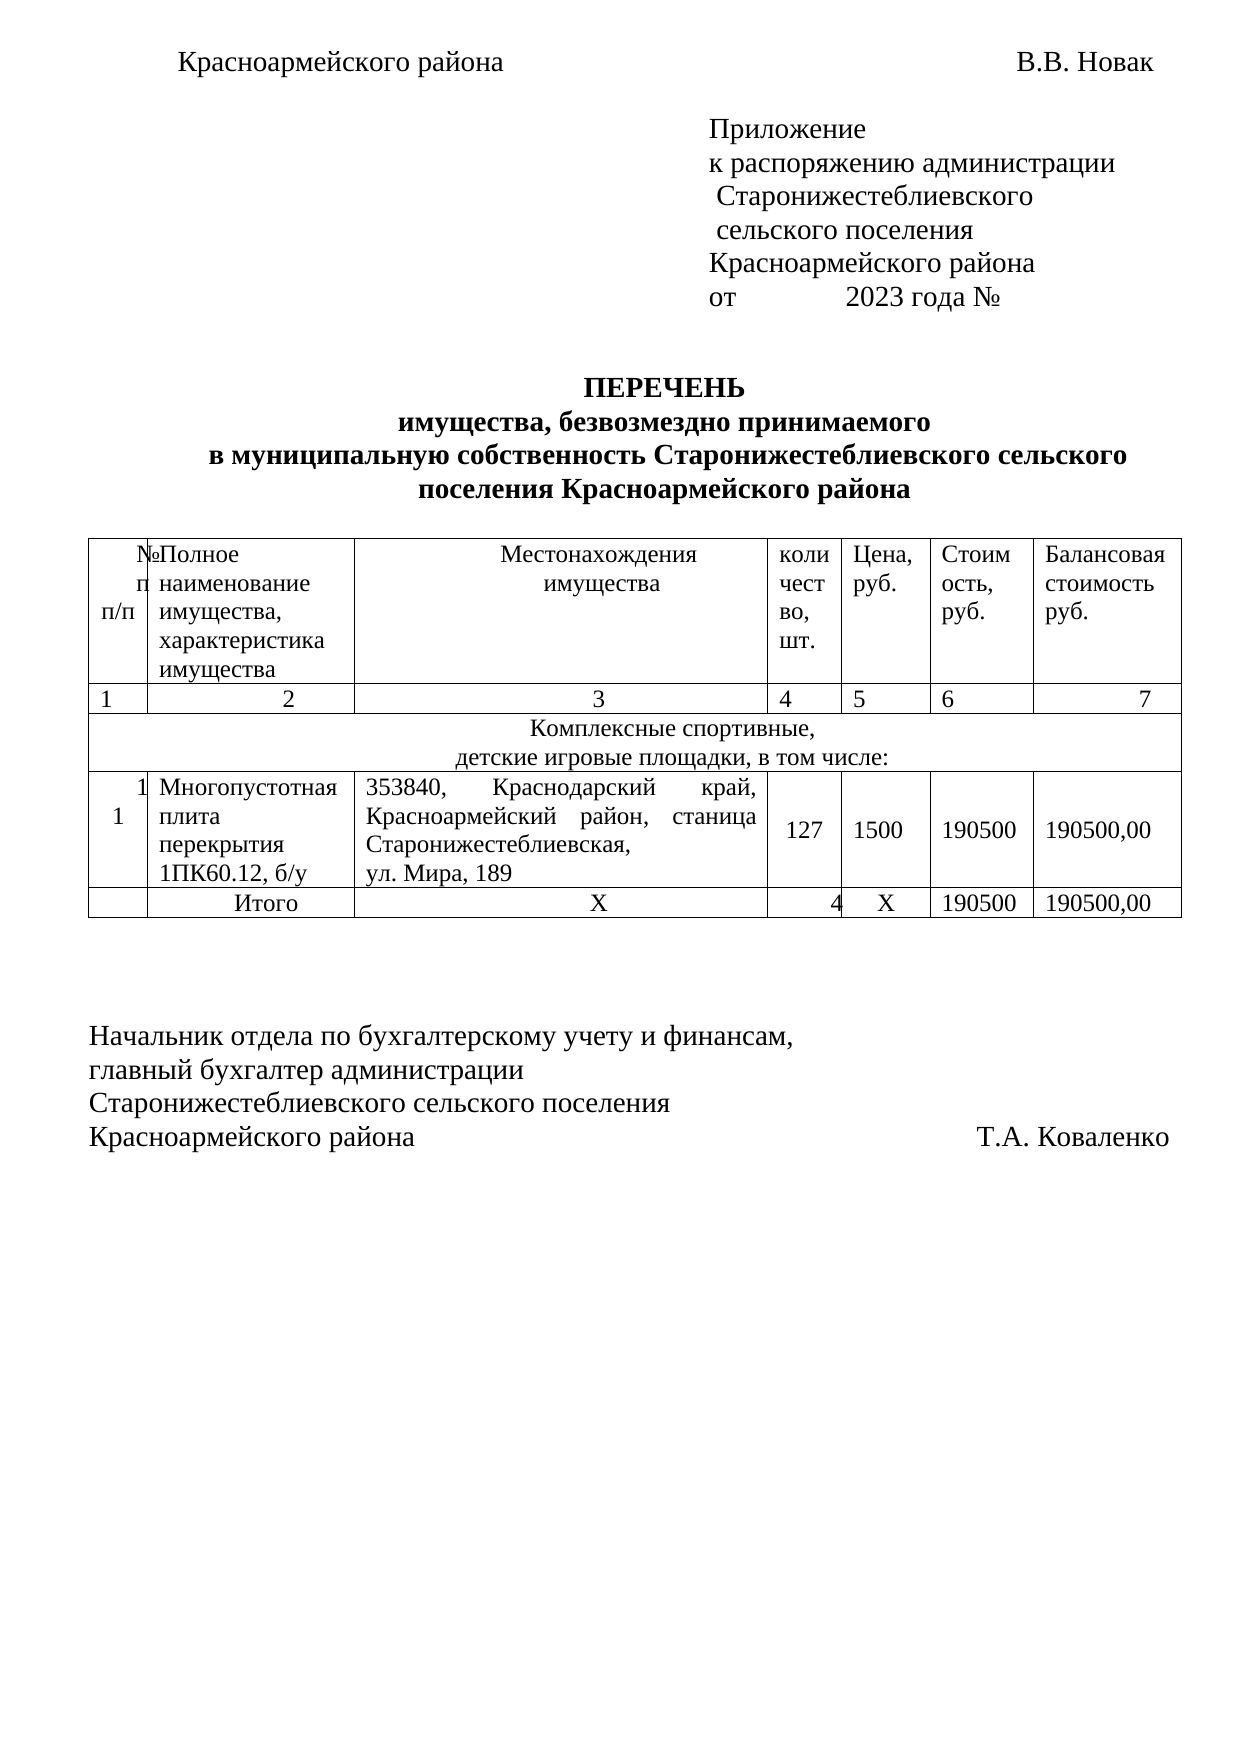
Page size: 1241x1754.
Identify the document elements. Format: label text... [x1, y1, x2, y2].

table_header Цена, руб. [842, 539, 930, 683]
text ПЕРЕЧЕНЬ [177, 370, 1152, 404]
text Начальник отдела по бухгалтерскому учету и финансам, [88, 1018, 1152, 1052]
table_cell 5 [842, 684, 930, 712]
text Красноармейского района [177, 246, 1152, 279]
text имущества, безвозмездно принимаемого [177, 404, 1152, 437]
table_cell 3 [355, 684, 767, 712]
table_cell 6 [931, 684, 1033, 712]
table_cell Многопустотная плита перекрытия 1ПК60.12, б/у [148, 772, 354, 887]
table_header Местонахождения имущества [355, 539, 767, 683]
table_header количество, шт. [768, 539, 841, 683]
table_header Стоимость, руб. [931, 539, 1033, 683]
table_cell Х [355, 888, 767, 917]
table_cell [89, 888, 147, 917]
text Красноармейского района Т.А. Коваленко [88, 1119, 1181, 1153]
table_cell Итого [148, 888, 354, 917]
table_cell 127 [768, 772, 841, 887]
table_cell 4 [768, 684, 841, 712]
table_header Балансоваястоимость руб. [1034, 539, 1181, 683]
table_cell 1500 [842, 772, 930, 887]
text от 2023 года № [177, 279, 1152, 313]
text к распоряжению администрации [177, 145, 1152, 178]
table_cell Х [842, 888, 930, 917]
text в муниципальную собственность Старонижестеблиевского сельского поселения Красноармейского района [177, 437, 1152, 504]
table_cell 190500 [931, 772, 1033, 887]
table_cell Комплексные спортивные, детские игровые площадки, в том числе: [89, 714, 1181, 771]
text сельского поселения [177, 212, 1152, 246]
text Красноармейского района В.В. Новак [177, 44, 1181, 78]
text Старонижестеблиевского [177, 178, 1152, 212]
table_cell 190500,00 [1034, 772, 1181, 887]
table_cell 190500,00 [1034, 888, 1181, 917]
table_cell 2 [148, 684, 354, 712]
table_cell 353840, Краснодарский край, Красноармейский район, станица Старонижестеблиевская, ул. Мира, 189 [355, 772, 767, 887]
text Старонижестеблиевского сельского поселения [88, 1086, 1152, 1119]
table_cell 1 [89, 684, 147, 712]
table_header Полное наименование имущества, характеристика имущества [148, 539, 354, 683]
text Приложение [177, 111, 1181, 145]
table_cell 4 [768, 888, 841, 917]
table_header № пп/п [89, 539, 147, 683]
text главный бухгалтер администрации [88, 1052, 1152, 1086]
table_cell 190500 [931, 888, 1033, 917]
table_cell 7 [1034, 684, 1181, 712]
table_cell 11 [89, 772, 147, 887]
